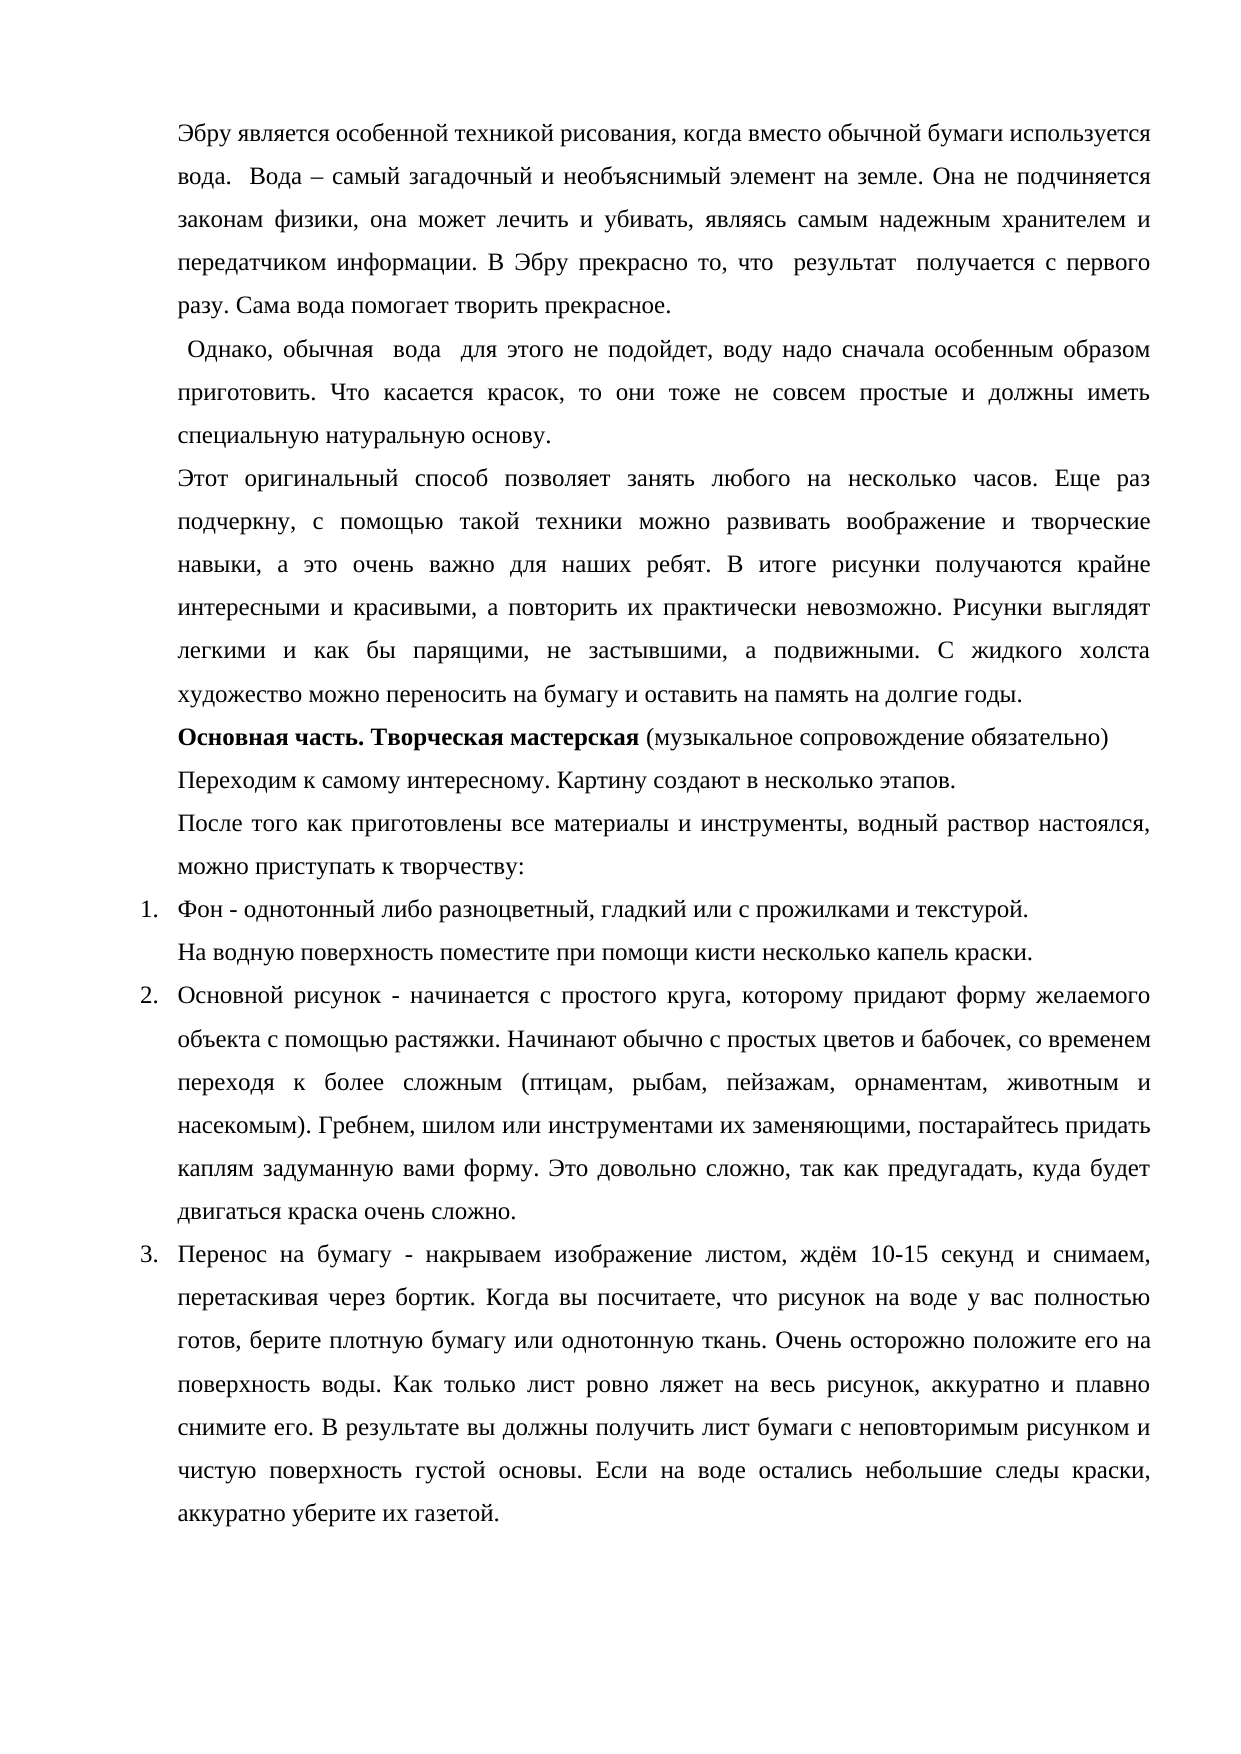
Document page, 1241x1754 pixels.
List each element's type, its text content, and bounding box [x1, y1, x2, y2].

text Переходим к самому интересному. Картину создают в несколько этапов. [177, 765, 1152, 794]
text Этот оригинальный способ позволяет занять любого на несколько часов. Еще раз подчеркну, с помощью такой техники можно развивать воображение и творческие навыки, а это очень важно для наших ребят. В итоге рисунки получаются крайне интересными и красивыми, а повторить их практически невозможно. Рисунки выглядят легкими и как бы парящими, не застывшими, а подвижными. С жидкого холста художество можно переносить на бумагу и оставить на память на долгие годы. [177, 463, 1152, 707]
list Перенос на бумагу - накрываем изображение листом, ждём 10-15 секунд и снимаем, перетаскивая через бортик. Когда вы посчитаете, что рисунок на воде у вас полностью готов, берите плотную бумагу или однотонную ткань. Очень осторожно положите его на поверхность воды. Как только лист ровно ляжет на весь рисунок, аккуратно и плавно снимите его. В результате вы должны получить лист бумаги с неповторимым рисунком и чистую поверхность густой основы. Если на воде остались небольшие следы краски, аккуратно уберите их газетой. [140, 1239, 1152, 1527]
text Однако, обычная вода для этого не подойдет, воду надо сначала особенным образом приготовить. Что касается красок, то они тоже не совсем простые и должны иметь специальную натуральную основу. [177, 334, 1152, 449]
list Фон - однотонный либо разноцветный, гладкий или с прожилками и текстурой. [140, 894, 1152, 923]
list Основной рисунок - начинается с простого круга, которому придают форму желаемого объекта с помощью растяжки. Начинают обычно с простых цветов и бабочек, со временем переходя к более сложным (птицам, рыбам, пейзажам, орнаментам, животным и насекомым). Гребнем, шилом или инструментами их заменяющими, постарайтесь придать каплям задуманную вами форму. Это довольно сложно, так как предугадать, куда будет двигаться краска очень сложно. [140, 981, 1152, 1225]
text После того как приготовлены все материалы и инструменты, водный раствор настоялся, можно приступать к творчеству: [177, 808, 1152, 880]
text Эбру является особенной техникой рисования, когда вместо обычной бумаги используется вода. Вода – самый загадочный и необъяснимый элемент на земле. Она не подчиняется законам физики, она может лечить и убивать, являясь самым надежным хранителем и передатчиком информации. В Эбру прекрасно то, что результат получается с первого разу. Сама вода помогает творить прекрасное. [177, 118, 1152, 319]
text На водную поверхность поместите при помощи кисти несколько капель краски. [177, 937, 1152, 966]
text Основная часть. Творческая мастерская (музыкальное сопровождение обязательно) [177, 722, 1152, 751]
